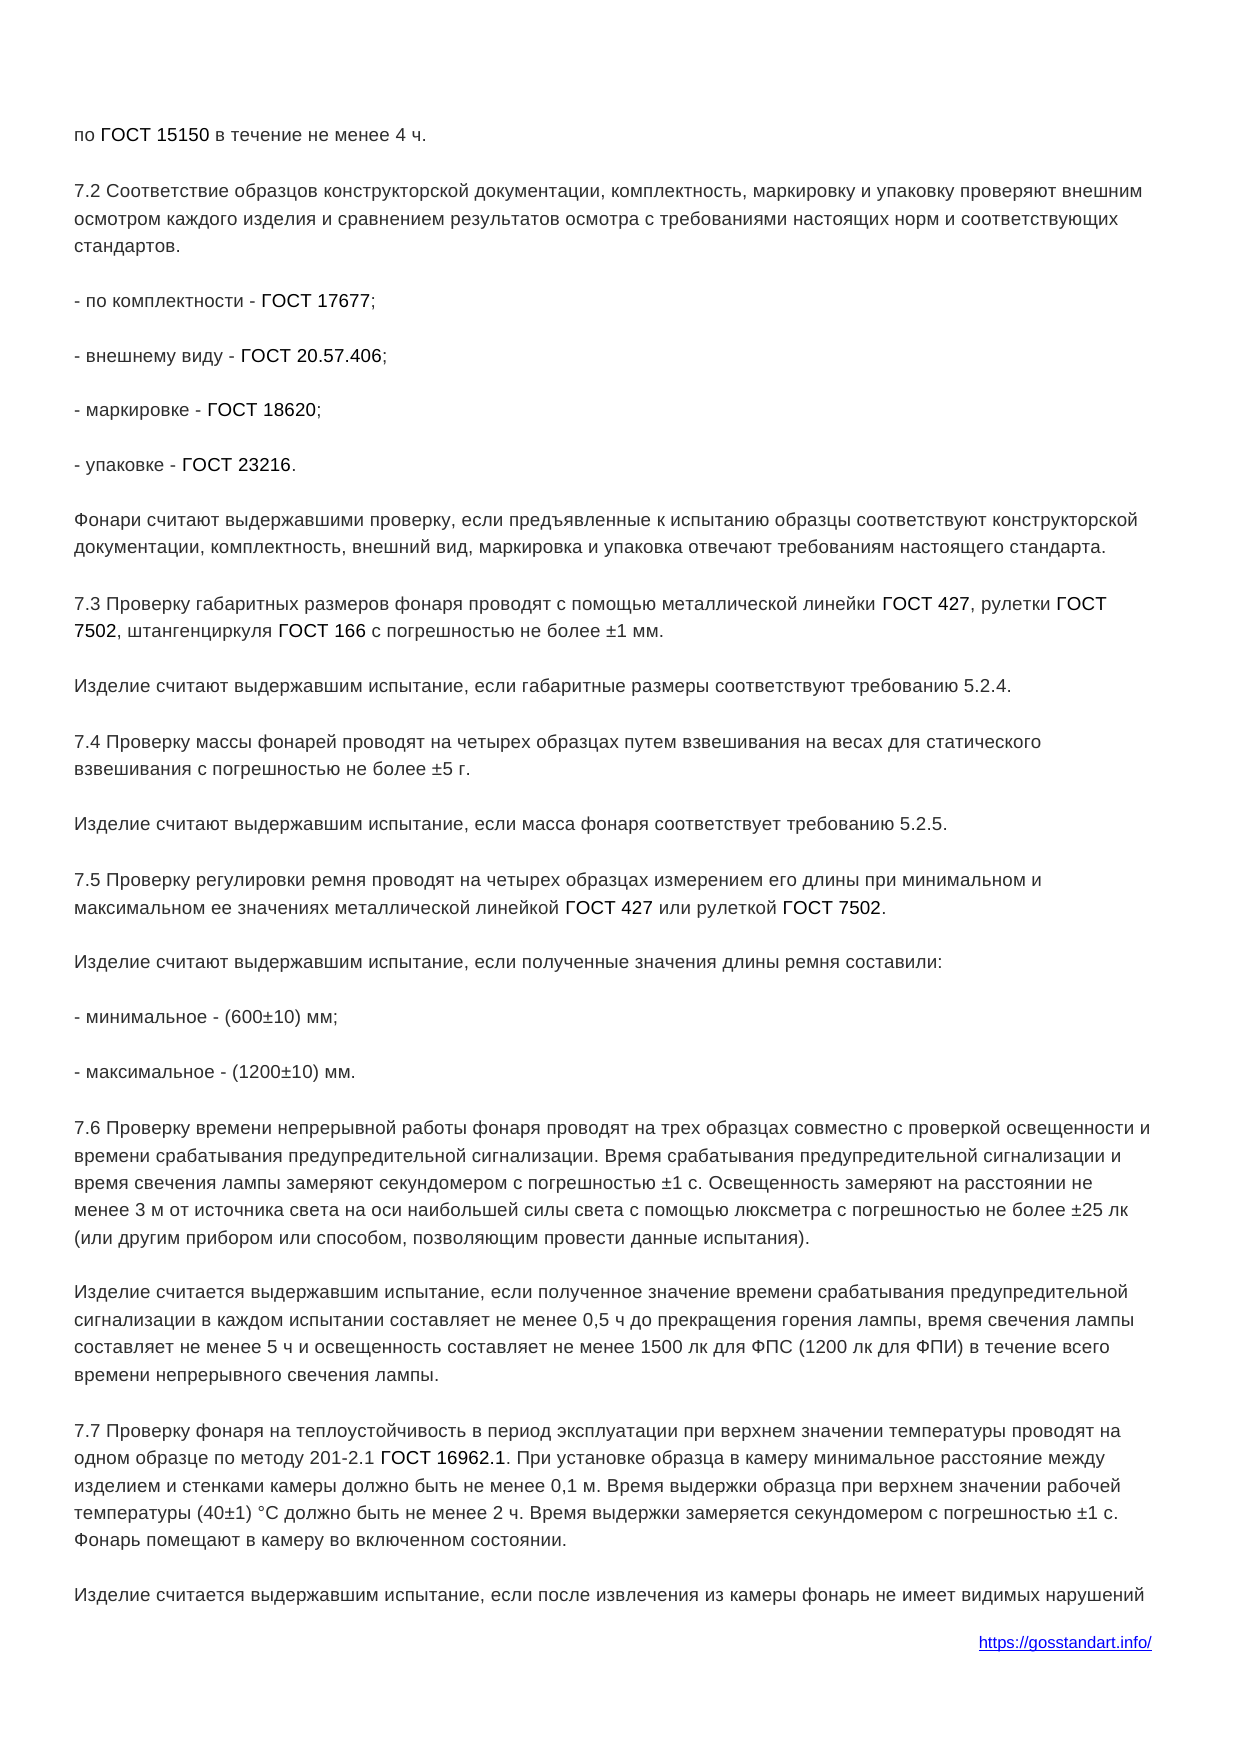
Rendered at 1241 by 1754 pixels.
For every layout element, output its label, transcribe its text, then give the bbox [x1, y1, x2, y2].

text 7.2 Соответствие образцов конструкторской документации, комплектность, маркировку и упаковку проверяют внешним осмотром каждого изделия и сравнением результатов осмотра с требованиями настоящих норм и соответствующих стандартов. - по комплектности - ГОСТ 17677; - внешнему виду - ГОСТ 20.57.406; - маркировке - ГОСТ 18620; - упаковке - ГОСТ 23216. Фонари считают выдержавшими проверку, если предъявленные к испытанию образцы соответствуют конструкторской документации, комплектность, внешний вид, маркировка и упаковка отвечают требованиям настоящего стандарта. [74, 174, 1152, 587]
text 7.4 Проверку массы фонарей проводят на четырех образцах путем взвешивания на весах для статического взвешивания с погрешностью не более ±5 г. Изделие считают выдержавшим испытание, если масса фонаря соответствует требованию 5.2.5. [74, 725, 1152, 863]
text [74, 1414, 1152, 1606]
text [74, 118, 1152, 174]
text 7.3 Проверку габаритных размеров фонаря проводят с помощью металлической линейки ГОСТ 427, рулетки ГОСТ 7502, штангенциркуля ГОСТ 166 с погрешностью не более ±1 мм. Изделие считают выдержавшим испытание, если габаритные размеры соответствуют требованию 5.2.4. [74, 587, 1152, 725]
text 7.6 Проверку времени непрерывной работы фонаря проводят на трех образцах совместно с проверкой освещенности и времени срабатывания предупредительной сигнализации. Время срабатывания предупредительной сигнализации и время свечения лампы замеряют секундомером с погрешностью ±1 с. Освещенность замеряют на расстоянии не менее 3 м от источника света на оси наибольшей силы света с помощью люксметра с погрешностью не более ±25 лк (или другим прибором или способом, позволяющим провести данные испытания). Изделие считается выдержавшим испытание, если полученное значение времени срабатывания предупредительной сигнализации в каждом испытании составляет не менее 0,5 ч до прекращения горения лампы, время свечения лампы составляет не менее 5 ч и освещенность составляет не менее 1500 лк для ФПС (1200 лк для ФПИ) в течение всего времени непрерывного свечения лампы. [74, 1111, 1152, 1414]
text 7.5 Проверку регулировки ремня проводят на четырех образцах измерением его длины при минимальном и максимальном ее значениях металлической линейкой ГОСТ 427 или рулеткой ГОСТ 7502. Изделие считают выдержавшим испытание, если полученные значения длины ремня составили: - минимальное - (600±10) мм; - максимальное - (1200±10) мм. [74, 863, 1152, 1111]
